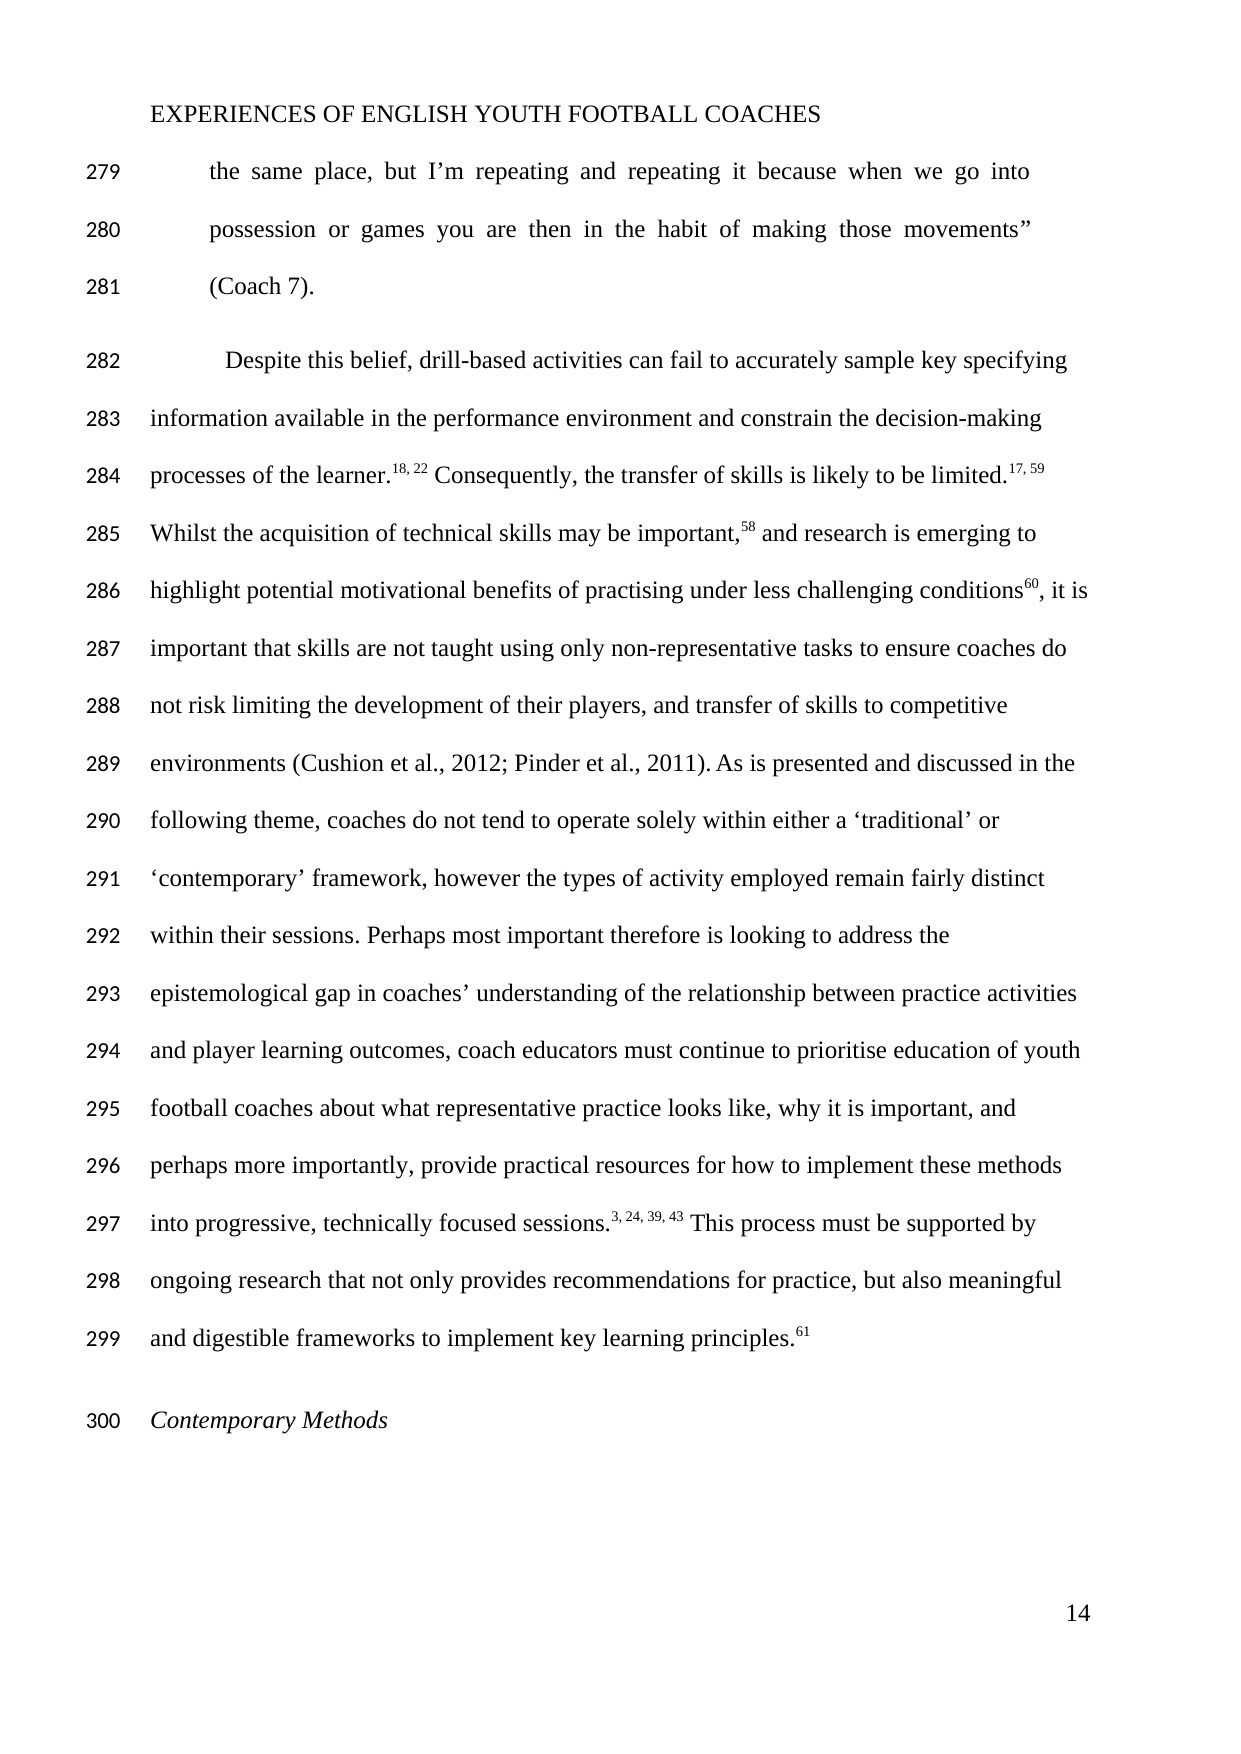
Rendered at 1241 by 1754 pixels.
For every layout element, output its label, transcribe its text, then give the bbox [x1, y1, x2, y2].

text Contemporary Methods [150, 1405, 1072, 1434]
text Despite this belief, drill-based activities can fail to accurately sample key specifying information available in the performance environment and constrain the decision-making processes of the learner.18, 22 Consequently, the transfer of skills is likely to be limited.17, 59 Whilst the acquisition of technical skills may be important,58 and research is emerging to highlight potential motivational benefits of practising under less challenging conditions60, it is important that skills are not taught using only non-representative tasks to ensure coaches do not risk limiting the development of their players, and transfer of skills to competitive environments (Cushion et al., 2012; Pinder et al., 2011). As is presented and discussed in the following theme, coaches do not tend to operate solely within either a ‘traditional’ or ‘contemporary’ framework, however the types of activity employed remain fairly distinct within their sessions. Perhaps most important therefore is looking to address the epistemological gap in coaches’ understanding of the relationship between practice activities and player learning outcomes, coach educators must continue to prioritise education of youth football coaches about what representative practice looks like, why it is important, and perhaps more importantly, provide practical resources for how to implement these methods into progressive, technically focused sessions.3, 24, 39, 43 This process must be supported by ongoing research that not only provides recommendations for practice, but also meaningful and digestible frameworks to implement key learning principles.61 [150, 345, 1090, 1352]
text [209, 156, 1031, 300]
